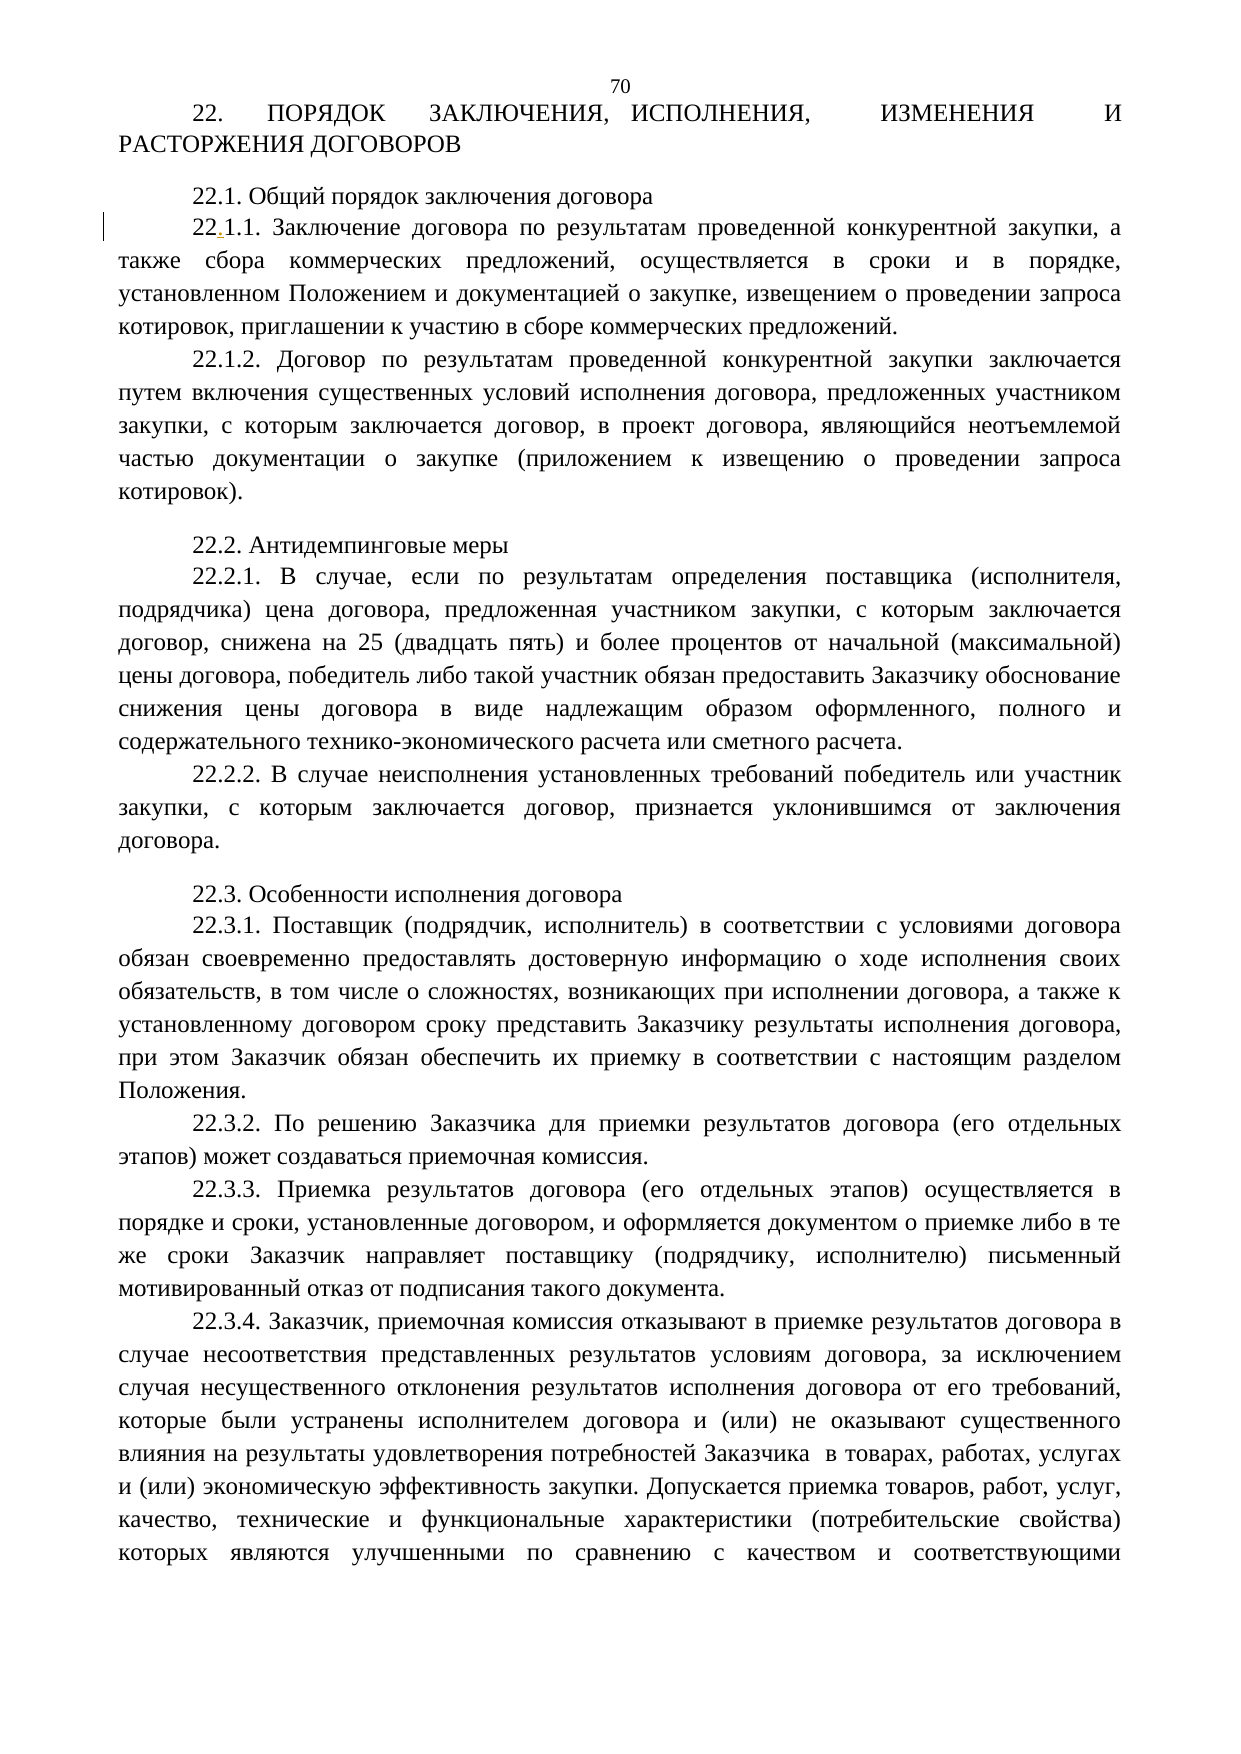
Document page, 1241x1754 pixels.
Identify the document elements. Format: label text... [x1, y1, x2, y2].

subtitle 22. ПОРЯДОК ЗАКЛЮЧЕНИЯ, ИСПОЛНЕНИЯ, ИЗМЕНЕНИЯ И РАСТОРЖЕНИЯ ДОГОВОРОВ [118, 98, 1122, 158]
text 22.2.2. В случае неисполнения установленных требований победитель или участник закупки, с которым заключается договор, признается уклонившимся от заключения договора. [118, 759, 1122, 854]
text 22.3.2. По решению Заказчика для приемки результатов договора (его отдельных этапов) может создаваться приемочная комиссия. [118, 1108, 1122, 1170]
subtitle 22.2. Антидемпинговые меры [118, 530, 1122, 559]
text 22.3.1. Поставщик (подрядчик, исполнитель) в соответствии с условиями договора обязан своевременно предоставлять достоверную информацию о ходе исполнения своих обязательств, в том числе о сложностях, возникающих при исполнении договора, а также к установленному договором сроку представить Заказчику результаты исполнения договора, при этом Заказчик обязан обеспечить их приемку в соответствии с настоящим разделом Положения. [118, 910, 1122, 1104]
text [118, 1306, 1122, 1566]
text 22.1.2. Договор по результатам проведенной конкурентной закупки заключается путем включения существенных условий исполнения договора, предложенных участником закупки, с которым заключается договор, в проект договора, являющийся неотъемлемой частью документации о закупке (приложением к извещению о проведении запроса котировок). [118, 344, 1122, 505]
text 22.2.1. В случае, если по результатам определения поставщика (исполнителя, подрядчика) цена договора, предложенная участником закупки, с которым заключается договор, снижена на 25 (двадцать пять) и более процентов от начальной (максимальной) цены договора, победитель либо такой участник обязан предоставить Заказчику обоснование снижения цены договора в виде надлежащим образом оформленного, полного и содержательного технико-экономического расчета или сметного расчета. [118, 561, 1122, 755]
subtitle 22.3. Особенности исполнения договора [118, 879, 1122, 908]
subtitle 22.1. Общий порядок заключения договора [118, 181, 1122, 209]
text 221.1. Заключение договора по результатам проведенной конкурентной закупки, а также сбора коммерческих предложений, осуществляется в сроки и в порядке, установленном Положением и документацией о закупке, извещением о проведении запроса котировок, приглашении к участию в сборе коммерческих предложений. [118, 212, 1122, 340]
text 22.3.3. Приемка результатов договора (его отдельных этапов) осуществляется в порядке и сроки, установленные договором, и оформляется документом о приемке либо в те же сроки Заказчик направляет поставщику (подрядчику, исполнителю) письменный мотивированный отказ от подписания такого документа. [118, 1174, 1122, 1302]
